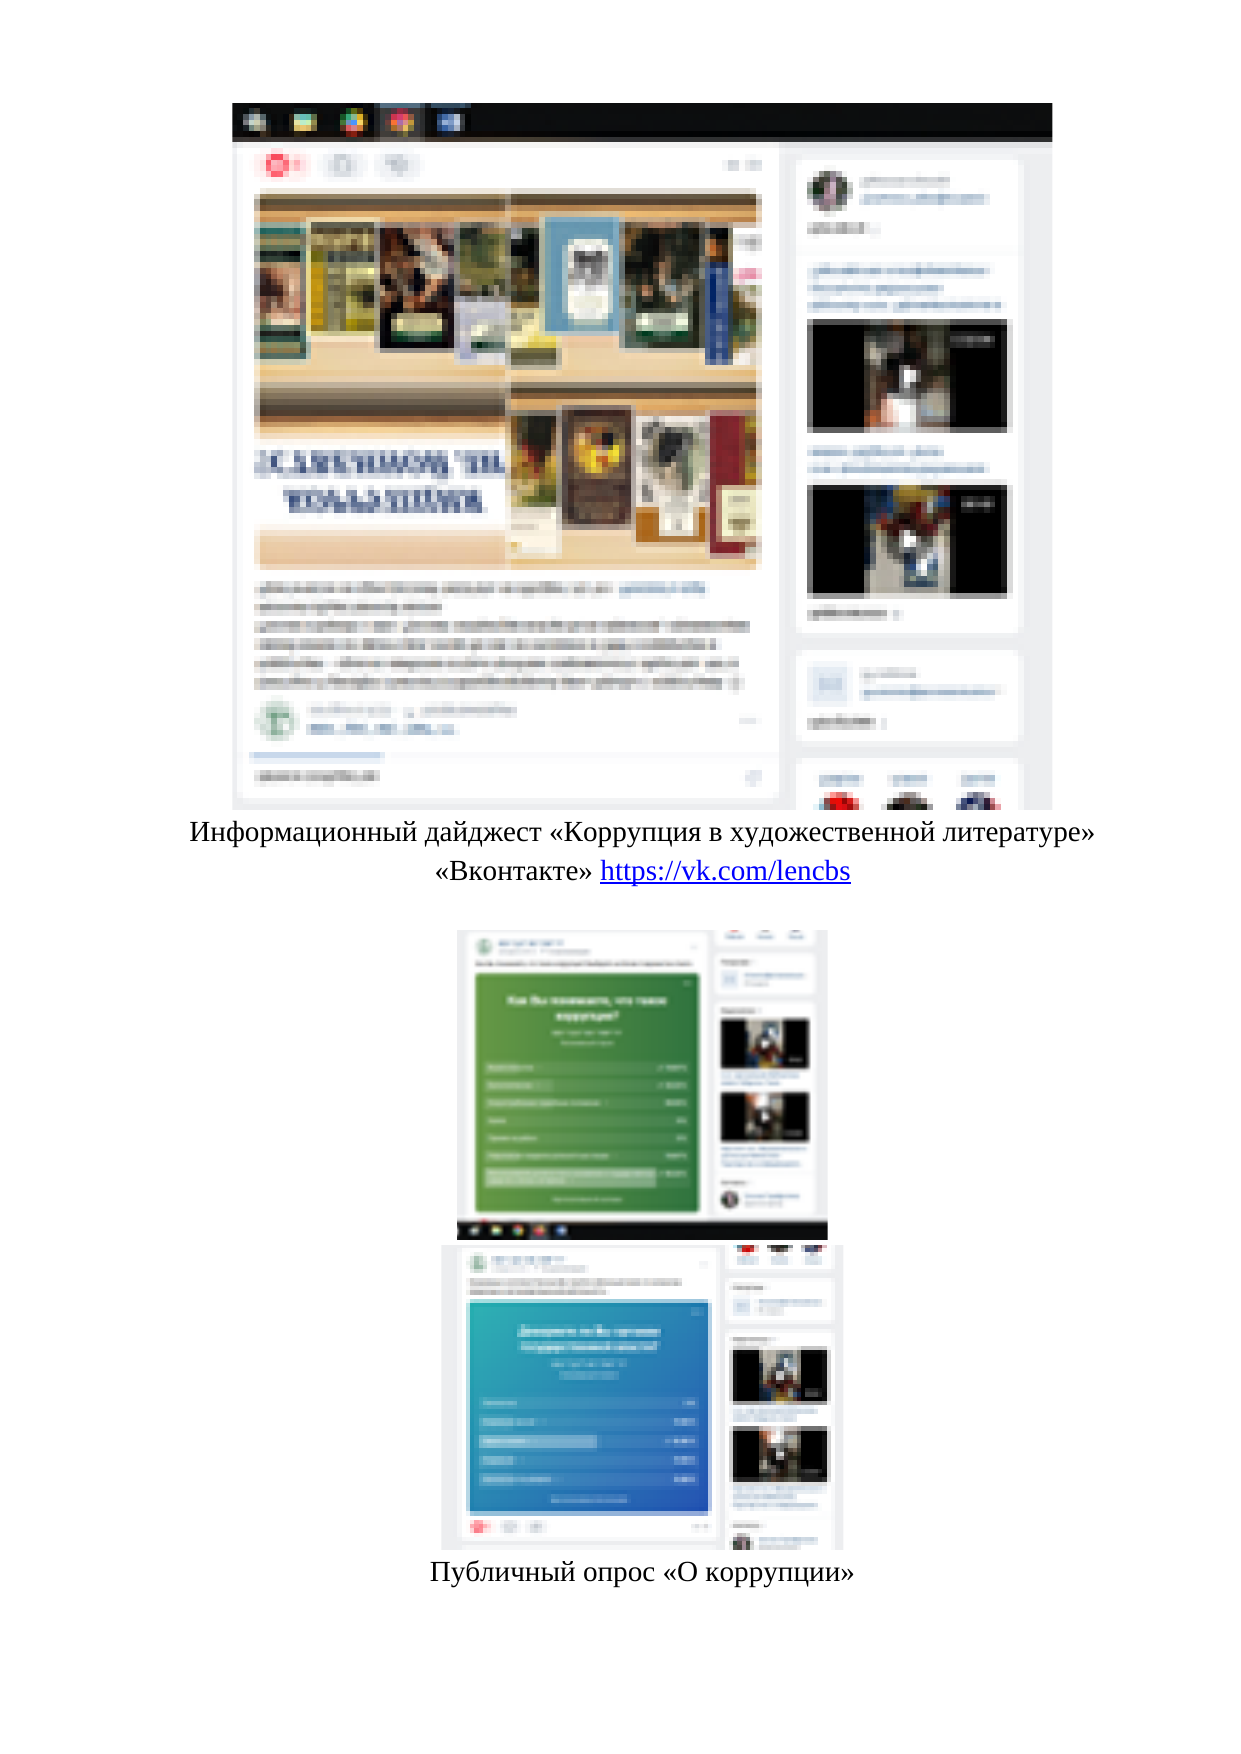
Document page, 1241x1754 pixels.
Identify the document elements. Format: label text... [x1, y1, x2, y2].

picture [457, 930, 828, 1240]
text «Вконтакте» https://vk.com/lencbs [133, 853, 1152, 887]
picture [232, 103, 1053, 810]
picture [441, 1245, 844, 1550]
text Информационный дайджест «Коррупция в художественной литературе» [133, 814, 1152, 848]
text Публичный опрос «О коррупции» [133, 1554, 1152, 1588]
